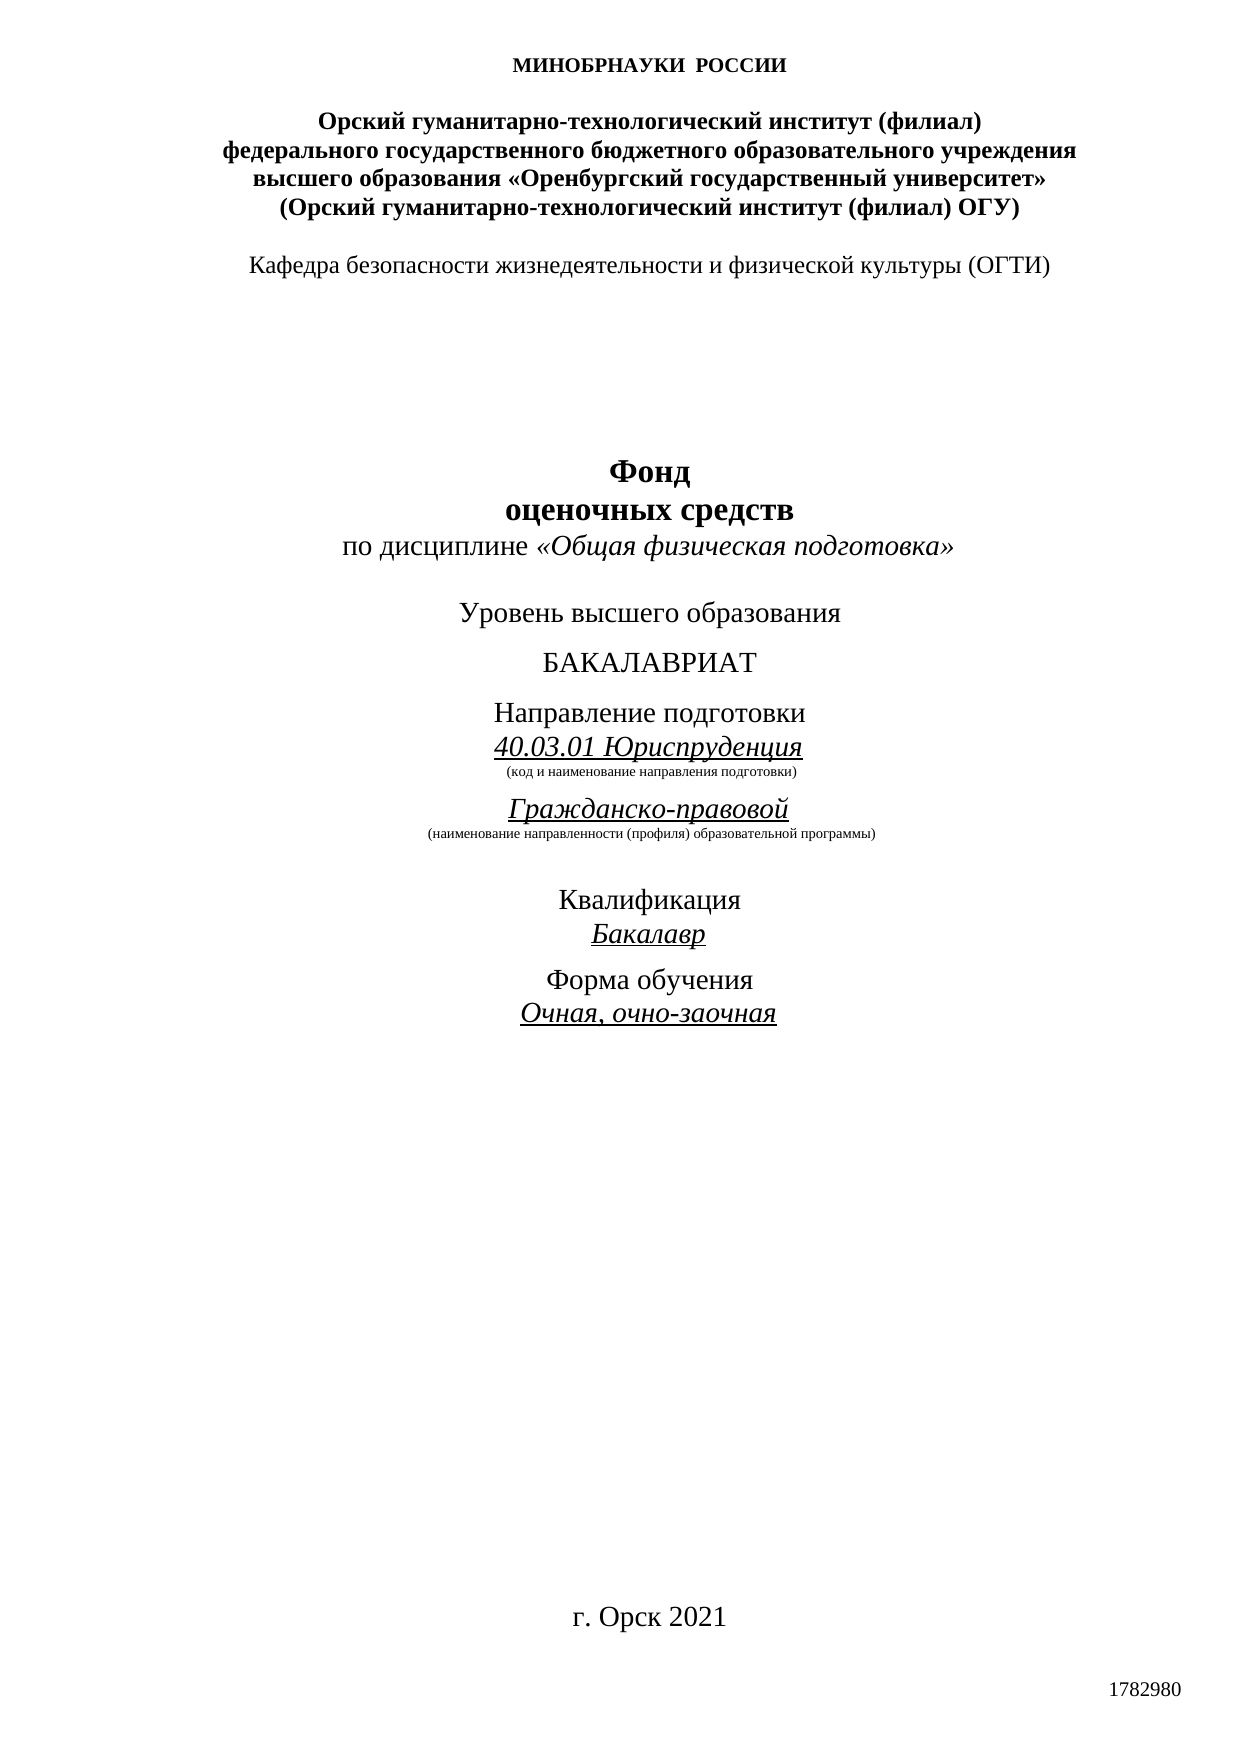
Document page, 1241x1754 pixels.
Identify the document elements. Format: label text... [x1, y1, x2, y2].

text Гражданско-правовой [118, 791, 1181, 825]
text МИНОБРНАУКИ РОССИИ [118, 53, 1181, 77]
text Направление подготовки [118, 695, 1181, 729]
text оценочных средств [118, 489, 1181, 528]
text (наименование направленности (профиля) образовательной программы) [118, 825, 1181, 853]
text Форма обучения [118, 962, 1181, 995]
text Очная, очно-заочная [118, 995, 1181, 1029]
text Фонд [118, 451, 1181, 489]
text Квалификация [118, 882, 1181, 916]
text (Орский гуманитарно-технологический институт (филиал) ОГУ) [118, 192, 1181, 221]
text 40.03.01 Юриспруденция [118, 729, 1181, 762]
text высшего образования «Оренбургский государственный университет» [118, 163, 1181, 192]
text Орский гуманитарно-технологический институт (филиал) [118, 106, 1181, 135]
text Уровень высшего образования [118, 595, 1181, 628]
text г. Орск 2021 [118, 1599, 1181, 1633]
text Кафедра безопасности жизнедеятельности и физической культуры (ОГТИ) [118, 250, 1181, 278]
text (код и наименование направления подготовки) [118, 762, 1181, 791]
text по дисциплине «Общая физическая подготовка» [118, 528, 1181, 561]
text БАКАЛАВРИАТ [118, 645, 1181, 678]
text Бакалавр [118, 916, 1181, 949]
text федерального государственного бюджетного образовательного учреждения [118, 135, 1181, 163]
